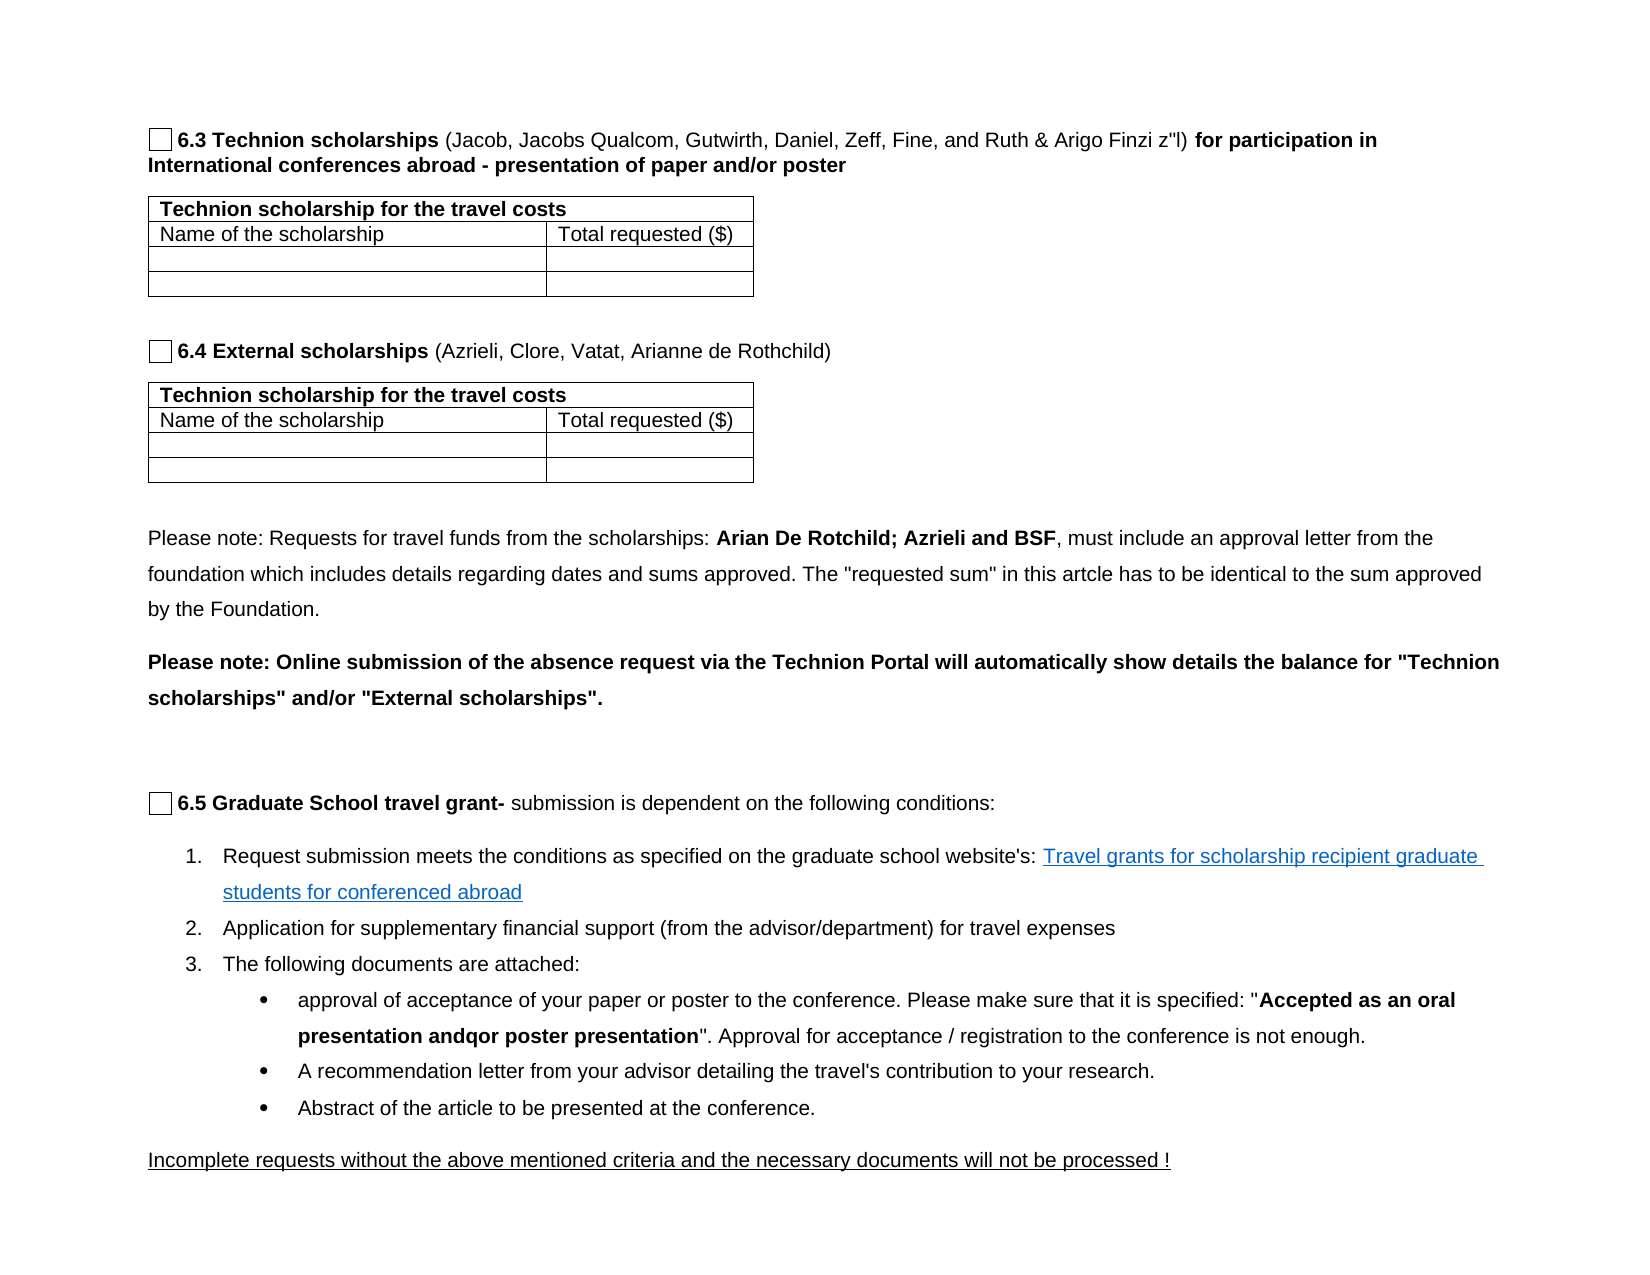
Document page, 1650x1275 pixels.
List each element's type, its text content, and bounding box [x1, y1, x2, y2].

text 6.3 Technion scholarships (Jacob, Jacobs Qualcom, Gutwirth, Daniel, Zeff, Fine, and Ruth & Arigo Finzi z"l) for participation in International conferences abroad - presentation of paper and/or poster [148, 127, 1502, 177]
table_cell [149, 247, 546, 271]
list Abstract of the article to be presented at the conference. [260, 1095, 1502, 1119]
table_cell [547, 247, 753, 271]
text Incomplete requests without the above mentioned criteria and the necessary documents will not be processed ! [148, 1148, 1502, 1172]
table_cell [547, 272, 753, 296]
table_cell [149, 272, 546, 296]
text Please note: Online submission of the absence request via the Technion Portal will automatically show details the balance for "Technion scholarships" and/or "External scholarships". [148, 650, 1502, 710]
text 6.5 Graduate School travel grant- submission is dependent on the following conditions: [148, 791, 1502, 815]
list Request submission meets the conditions as specified on the graduate school website's: Travel grants for scholarship recipient graduate students for conferenced abroad [185, 844, 1502, 903]
table_cell [547, 433, 753, 457]
text Please note: Requests for travel funds from the scholarships: Arian De Rotchild; Azrieli and BSF, must include an approval letter from the foundation which includes details regarding dates and sums approved. The "requested sum" in this artcle has to be identical to the sum approved by the Foundation. [148, 525, 1502, 621]
list The following documents are attached: [185, 951, 1502, 975]
table_header Technion scholarship for the travel costs [149, 197, 753, 221]
table_cell [149, 433, 546, 457]
table_cell Name of the scholarship [149, 408, 546, 432]
table_cell Name of the scholarship [149, 222, 546, 246]
table_cell [547, 458, 753, 482]
list Application for supplementary financial support (from the advisor/department) for travel expenses [185, 916, 1502, 939]
table_cell [149, 458, 546, 482]
list A recommendation letter from your advisor detailing the travel's contribution to your research. [260, 1059, 1502, 1083]
table_cell Total requested ($) [547, 408, 753, 432]
list approval of acceptance of your paper or poster to the conference. Please make sure that it is specified: "Accepted as an oral presentation andqor poster presentation". Approval for acceptance / registration to the conference is not enough. [260, 987, 1502, 1047]
table_header Technion scholarship for the travel costs [149, 383, 753, 407]
table_cell Total requested ($) [547, 222, 753, 246]
text 6.4 External scholarships (Azrieli, Clore, Vatat, Arianne de Rothchild) [148, 339, 1502, 363]
